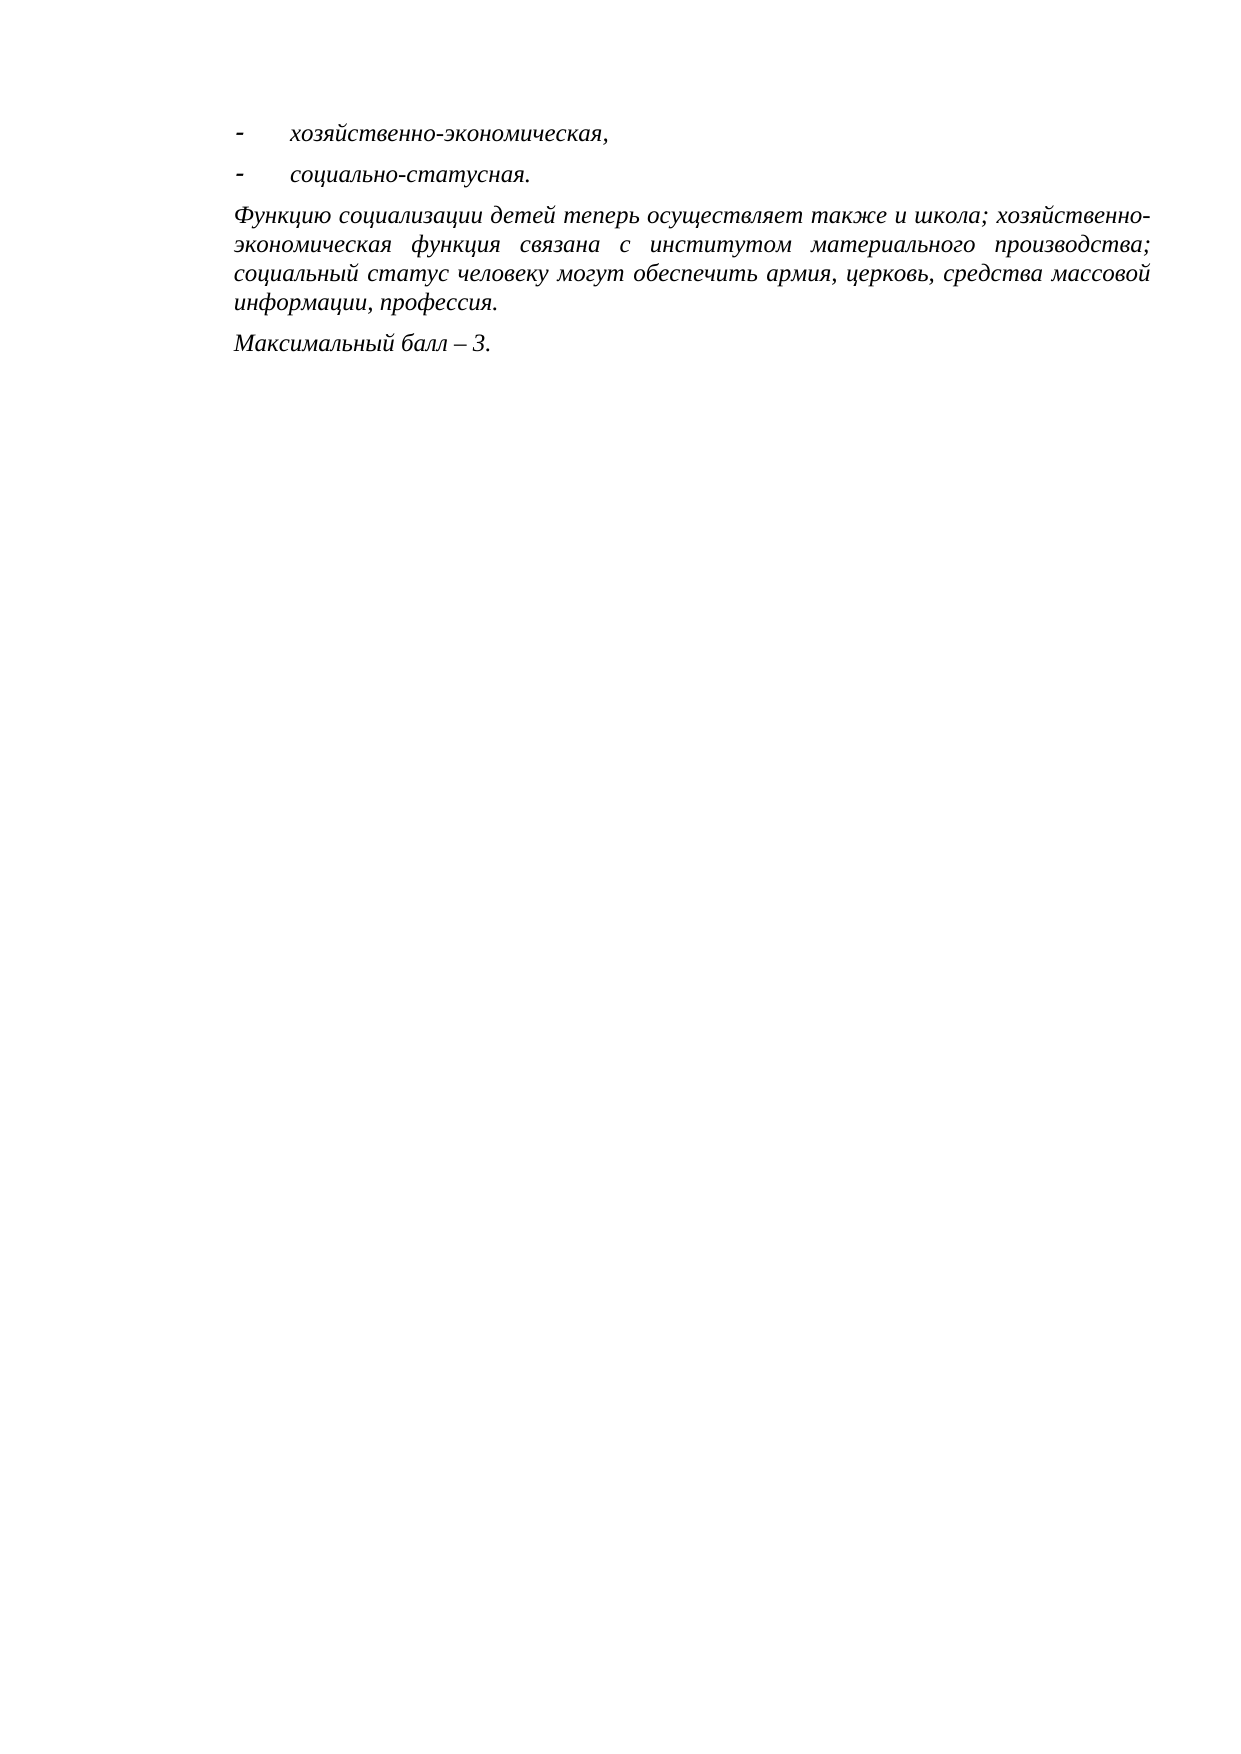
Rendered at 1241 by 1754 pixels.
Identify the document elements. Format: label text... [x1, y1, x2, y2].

text Максимальный балл – 3. [233, 328, 1152, 357]
text Функцию социализации детей теперь осуществляет также и школа; хозяйственно-экономическая функция связана с институтом материального производства; социальный статус человеку могут обеспечить армия, церковь, средства массовой информации, профессия. [233, 201, 1152, 316]
list социально-статусная. [233, 159, 1152, 188]
list хозяйственно-экономическая, [233, 118, 1152, 147]
